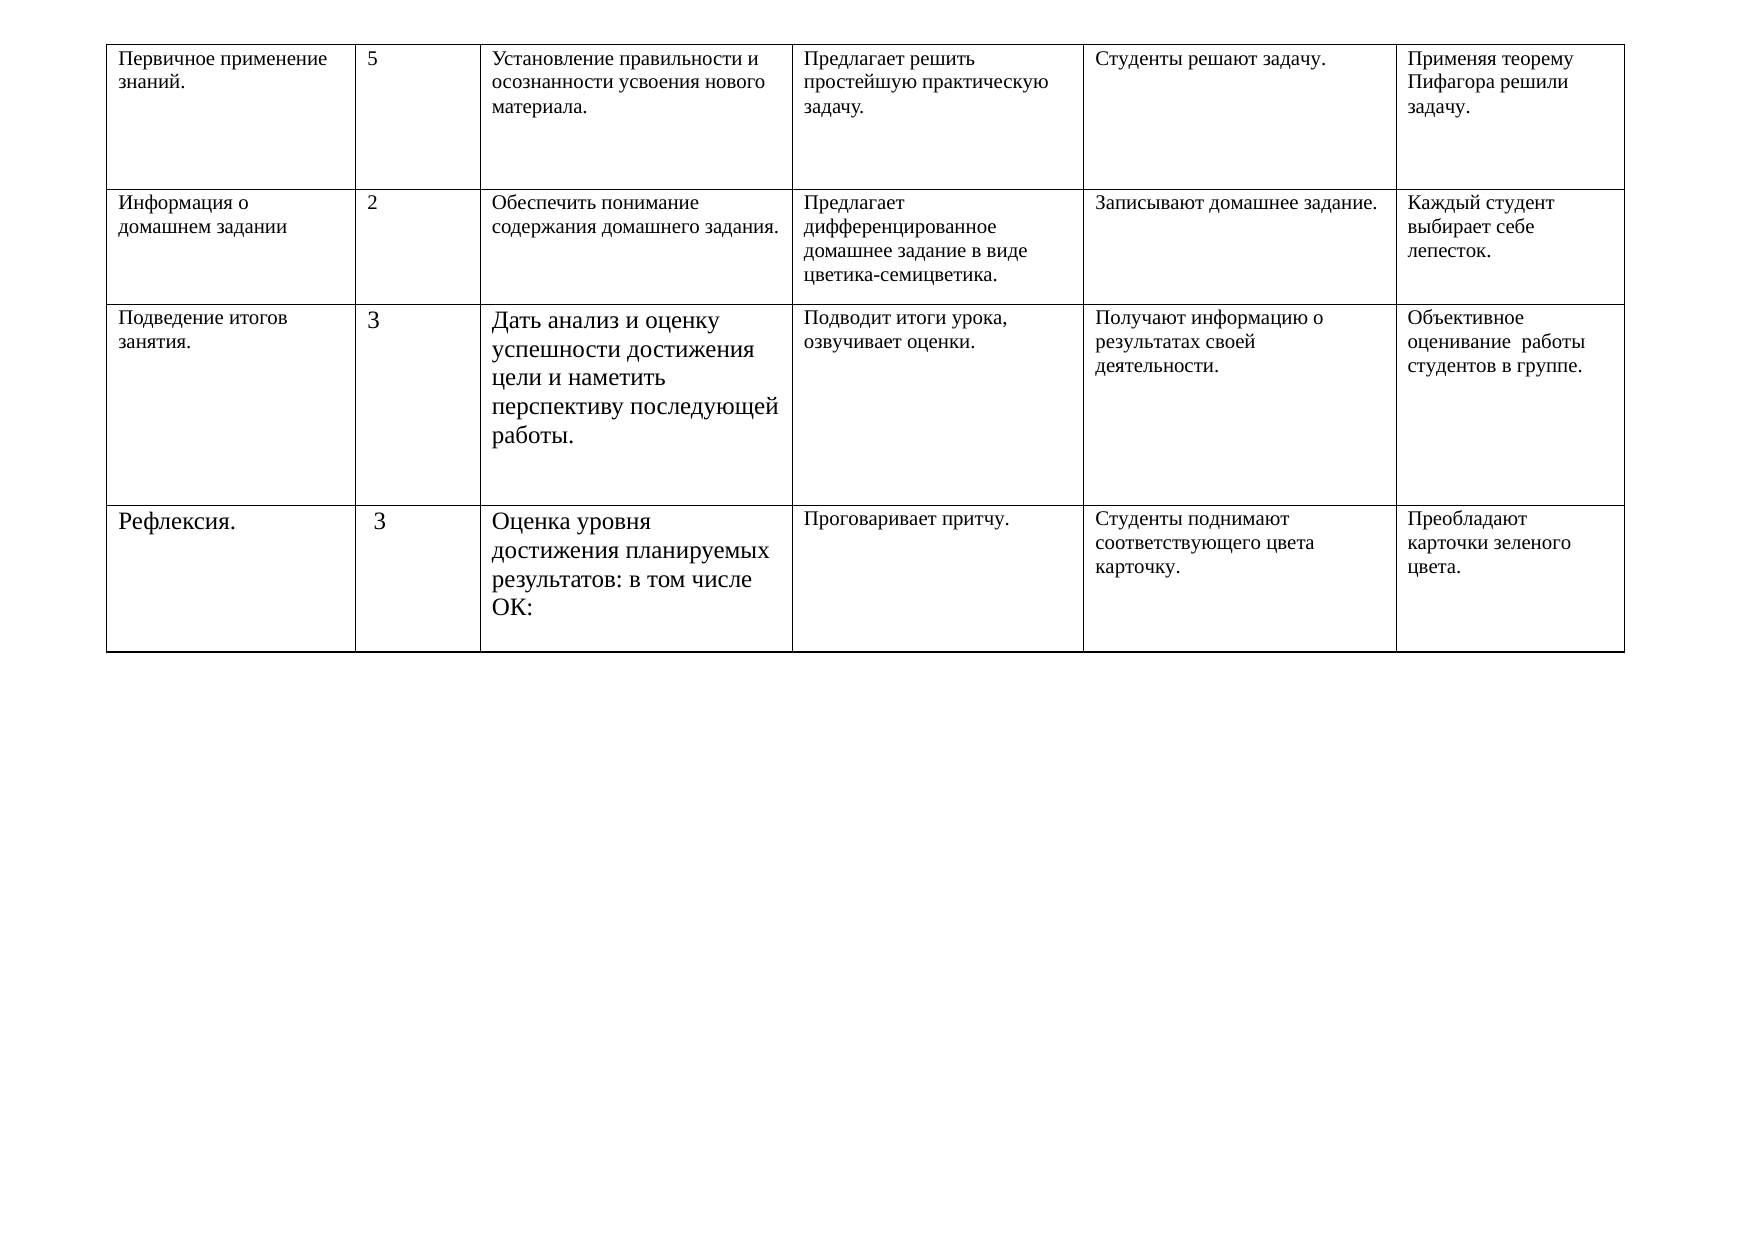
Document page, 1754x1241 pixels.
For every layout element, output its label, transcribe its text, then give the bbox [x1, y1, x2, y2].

table_cell Подводит итоги урока, озвучивает оценки. [793, 305, 1083, 505]
table_cell Установление правильности и осознанности усвоения нового материала. [481, 45, 792, 189]
table_cell 3 [356, 506, 480, 651]
table_cell Рефлексия. [107, 506, 355, 651]
table_cell Получают информацию о результатах своей деятельности. [1084, 305, 1396, 505]
table_cell Преобладают карточки зеленого цвета. [1397, 506, 1624, 651]
table_cell Студенты поднимают соответствующего цвета карточку. [1084, 506, 1396, 651]
table_cell Информация о домашнем задании [107, 190, 355, 304]
table_cell Студенты решают задачу. [1084, 45, 1396, 189]
table_cell Дать анализ и оценку успешности достижения цели и наметить перспективу последующей работы. [481, 305, 792, 505]
table_cell Применяя теорему Пифагора решили задачу. [1397, 45, 1624, 189]
table_cell Обеспечить понимание содержания домашнего задания. [481, 190, 792, 304]
table_cell 2 [356, 190, 480, 304]
table_cell Предлагает решить простейшую практическую задачу. [793, 45, 1083, 189]
table_cell Предлагает дифференцированное домашнее задание в виде цветика-семицветика. [793, 190, 1083, 304]
table_cell Оценка уровня достижения планируемых результатов: в том числе ОК: [481, 506, 792, 651]
table_cell Подведение итогов занятия. [107, 305, 355, 505]
table_cell Объективное оценивание работы студентов в группе. [1397, 305, 1624, 505]
table_cell Первичное применение знаний. [107, 45, 355, 189]
table_cell Каждый студент выбирает себе лепесток. [1397, 190, 1624, 304]
table_cell Проговаривает притчу. [793, 506, 1083, 651]
table_cell Записывают домашнее задание. [1084, 190, 1396, 304]
table_cell 3 [356, 305, 480, 505]
table_cell 5 [356, 45, 480, 189]
